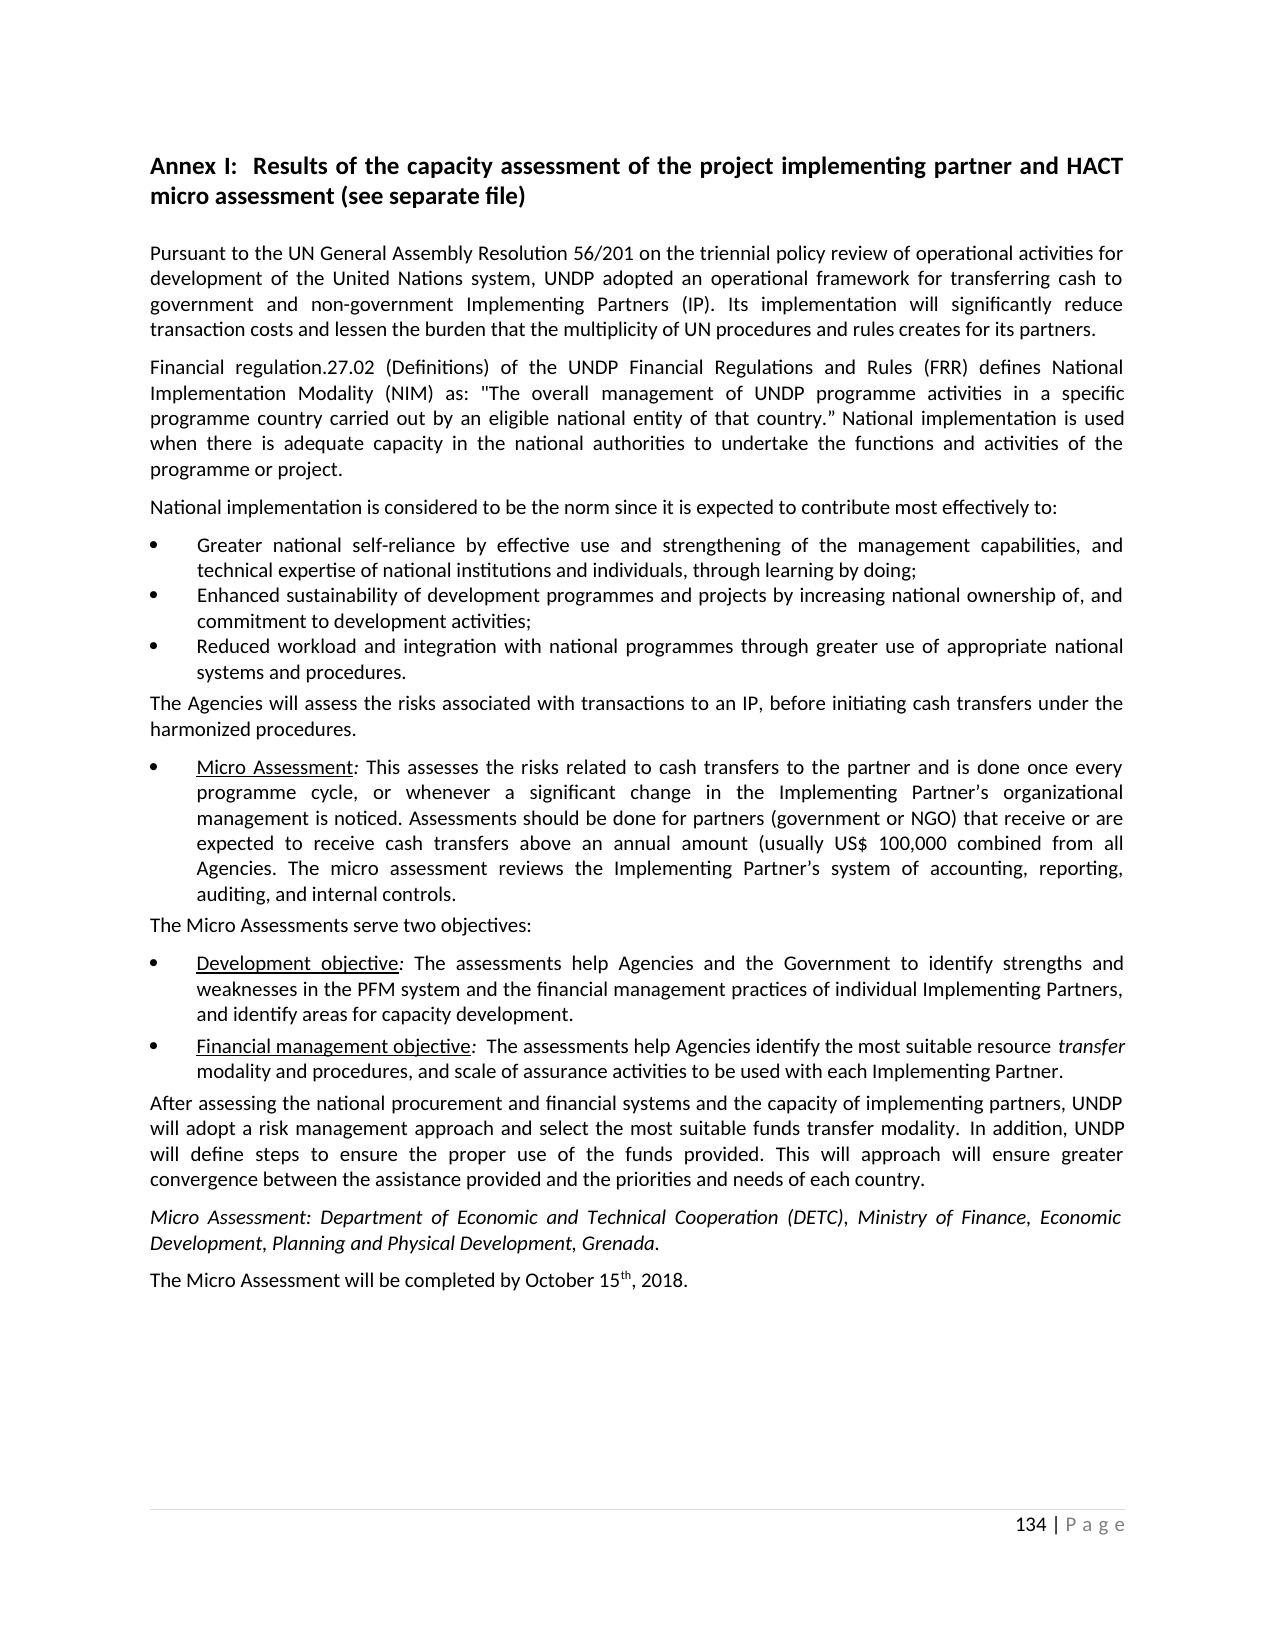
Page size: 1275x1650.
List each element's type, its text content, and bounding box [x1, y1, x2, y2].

text National implementation is considered to be the norm since it is expected to contribute most effectively to: [150, 494, 1125, 519]
list Financial management objective: The assessments help Agencies identify the most suitable resource transfer modality and procedures, and scale of assurance activities to be used with each Implementing Partner. [150, 1033, 1125, 1084]
list Development objective: The assessments help Agencies and the Government to identify strengths and weaknesses in the PFM system and the financial management practices of individual Implementing Partners, and identify areas for capacity development. [150, 951, 1125, 1027]
subtitle Annex I: Results of the capacity assessment of the project implementing partner and HACT micro assessment (see separate file) [150, 150, 1125, 211]
list Micro Assessment: This assesses the risks related to cash transfers to the partner and is done once every programme cycle, or whenever a significant change in the Implementing Partner’s organizational management is noticed. Assessments should be done for partners (government or NGO) that receive or are expected to receive cash transfers above an annual amount (usually US$ 100,000 combined from all Agencies. The micro assessment reviews the Implementing Partner’s system of accounting, reporting, auditing, and internal controls. [150, 754, 1125, 906]
text The Micro Assessment will be completed by October 15th, 2018. [150, 1268, 1125, 1293]
list Reduced workload and integration with national programmes through greater use of appropriate national systems and procedures. [150, 633, 1125, 684]
text After assessing the national procurement and financial systems and the capacity of implementing partners, UNDP will adopt a risk management approach and select the most suitable funds transfer modality. In addition, UNDP will define steps to ensure the proper use of the funds provided. This will approach will ensure greater convergence between the assistance provided and the priorities and needs of each country. [150, 1090, 1125, 1192]
text Financial regulation.27.02 (Definitions) of the UNDP Financial Regulations and Rules (FRR) defines National Implementation Modality (NIM) as: "The overall management of UNDP programme activities in a specific programme country carried out by an eligible national entity of that country.” National implementation is used when there is adequate capacity in the national authorities to undertake the functions and activities of the programme or project. [150, 354, 1125, 481]
text Pursuant to the UN General Assembly Resolution 56/201 on the triennial policy review of operational activities for development of the United Nations system, UNDP adopted an operational framework for transferring cash to government and non-government Implementing Partners (IP). Its implementation will significantly reduce transaction costs and lessen the burden that the multiplicity of UN procedures and rules creates for its partners. [150, 240, 1125, 342]
text The Micro Assessments serve two objectives: [150, 913, 1125, 938]
text The Agencies will assess the risks associated with transactions to an IP, before initiating cash transfers under the harmonized procedures. [150, 691, 1125, 741]
list Greater national self-reliance by effective use and strengthening of the management capabilities, and technical expertise of national institutions and individuals, through learning by doing; [150, 532, 1125, 583]
list Enhanced sustainability of development programmes and projects by increasing national ownership of, and commitment to development activities; [150, 583, 1125, 633]
text Micro Assessment: Department of Economic and Technical Cooperation (DETC), Ministry of Finance, Economic Development, Planning and Physical Development, Grenada. [150, 1204, 1125, 1255]
